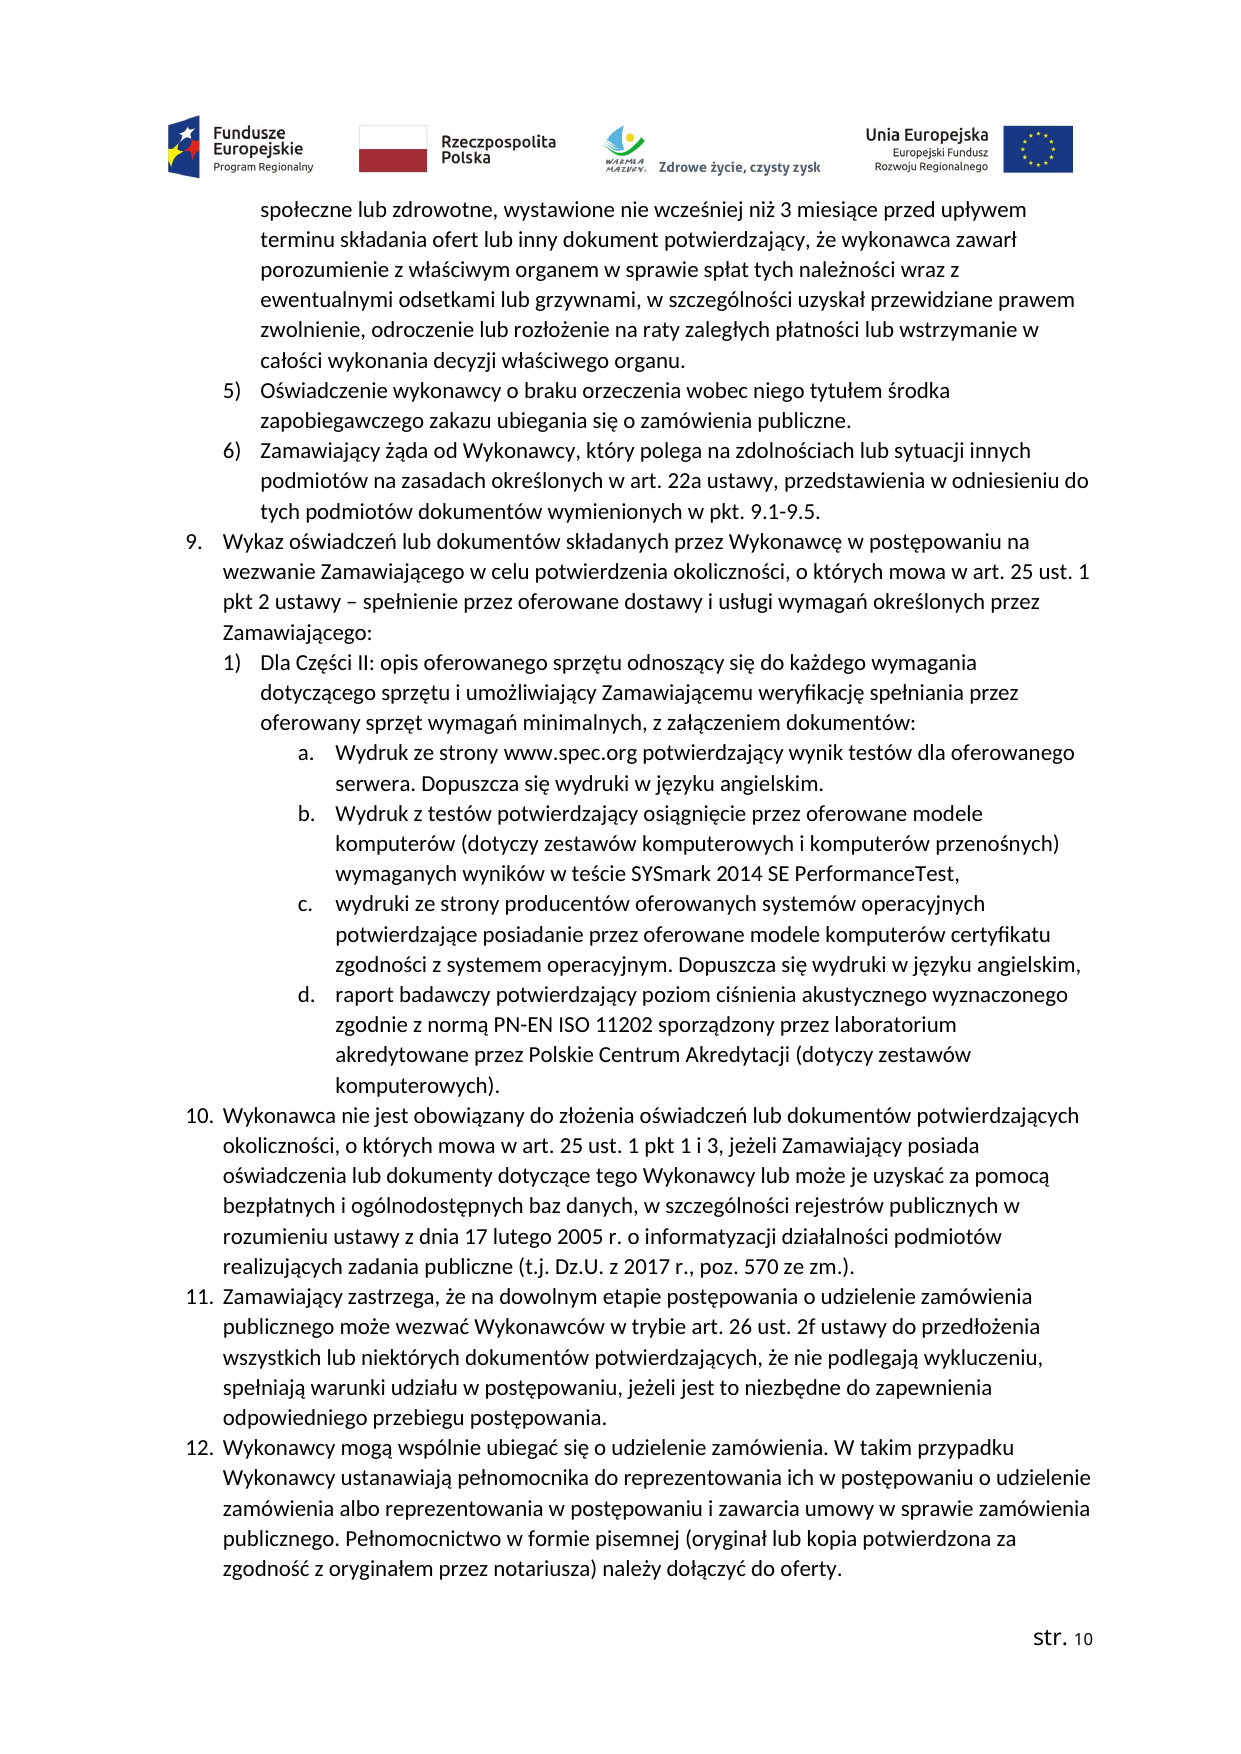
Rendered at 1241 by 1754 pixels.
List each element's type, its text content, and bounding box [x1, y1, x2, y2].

picture [147, 101, 1093, 193]
list Wydruk z testów potwierdzający osiągnięcie przez oferowane modele komputerów (dotyczy zestawów komputerowych i komputerów przenośnych) wymaganych wyników w teście SYSmark 2014 SE PerformanceTest, [298, 799, 1093, 887]
list Dla Części II: opis oferowanego sprzętu odnoszący się do każdego wymagania dotyczącego sprzętu i umożliwiający Zamawiającemu weryfikację spełniania przez oferowany sprzęt wymagań minimalnych, z załączeniem dokumentów: [223, 648, 1093, 736]
list Zamawiający żąda od Wykonawcy, który polega na zdolnościach lub sytuacji innych podmiotów na zasadach określonych w art. 22a ustawy, przedstawienia w odniesieniu do tych podmiotów dokumentów wymienionych w pkt. 9.1-9.5. [223, 436, 1093, 525]
list Wykonawcy mogą wspólnie ubiegać się o udzielenie zamówienia. W takim przypadku Wykonawcy ustanawiają pełnomocnika do reprezentowania ich w postępowaniu o udzielenie zamówienia albo reprezentowania w postępowaniu i zawarcia umowy w sprawie zamówienia publicznego. Pełnomocnictwo w formie pisemnej (oryginał lub kopia potwierdzona za zgodność z oryginałem przez notariusza) należy dołączyć do oferty. [185, 1433, 1093, 1582]
list Zamawiający zastrzega, że na dowolnym etapie postępowania o udzielenie zamówienia publicznego może wezwać Wykonawców w trybie art. 26 ust. 2f ustawy do przedłożenia wszystkich lub niektórych dokumentów potwierdzających, że nie podlegają wykluczeniu, spełniają warunki udziału w postępowaniu, jeżeli jest to niezbędne do zapewnienia odpowiedniego przebiegu postępowania. [185, 1282, 1093, 1431]
list Wykonawca nie jest obowiązany do złożenia oświadczeń lub dokumentów potwierdzających okoliczności, o których mowa w art. 25 ust. 1 pkt 1 i 3, jeżeli Zamawiający posiada oświadczenia lub dokumenty dotyczące tego Wykonawcy lub może je uzyskać za pomocą bezpłatnych i ogólnodostępnych baz danych, w szczególności rejestrów publicznych w rozumieniu ustawy z dnia 17 lutego 2005 r. o informatyzacji działalności podmiotów realizujących zadania publiczne (t.j. Dz.U. z 2017 r., poz. 570 ze zm.). [185, 1101, 1093, 1280]
list wydruki ze strony producentów oferowanych systemów operacyjnych potwierdzające posiadanie przez oferowane modele komputerów certyfikatu zgodności z systemem operacyjnym. Dopuszcza się wydruki w języku angielskim, [298, 889, 1093, 978]
list Wykaz oświadczeń lub dokumentów składanych przez Wykonawcę w postępowaniu na wezwanie Zamawiającego w celu potwierdzenia okoliczności, o których mowa w art. 25 ust. 1 pkt 2 ustawy – spełnienie przez oferowane dostawy i usługi wymagań określonych przez Zamawiającego: [185, 527, 1093, 646]
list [223, 148, 1093, 374]
list Oświadczenie wykonawcy o braku orzeczenia wobec niego tytułem środka zapobiegawczego zakazu ubiegania się o zamówienia publiczne. [223, 376, 1093, 434]
list Wydruk ze strony www.spec.org potwierdzający wynik testów dla oferowanego serwera. Dopuszcza się wydruki w języku angielskim. [298, 738, 1093, 797]
list raport badawczy potwierdzający poziom ciśnienia akustycznego wyznaczonego zgodnie z normą PN-EN ISO 11202 sporządzony przez laboratorium akredytowane przez Polskie Centrum Akredytacji (dotyczy zestawów komputerowych). [298, 980, 1093, 1099]
